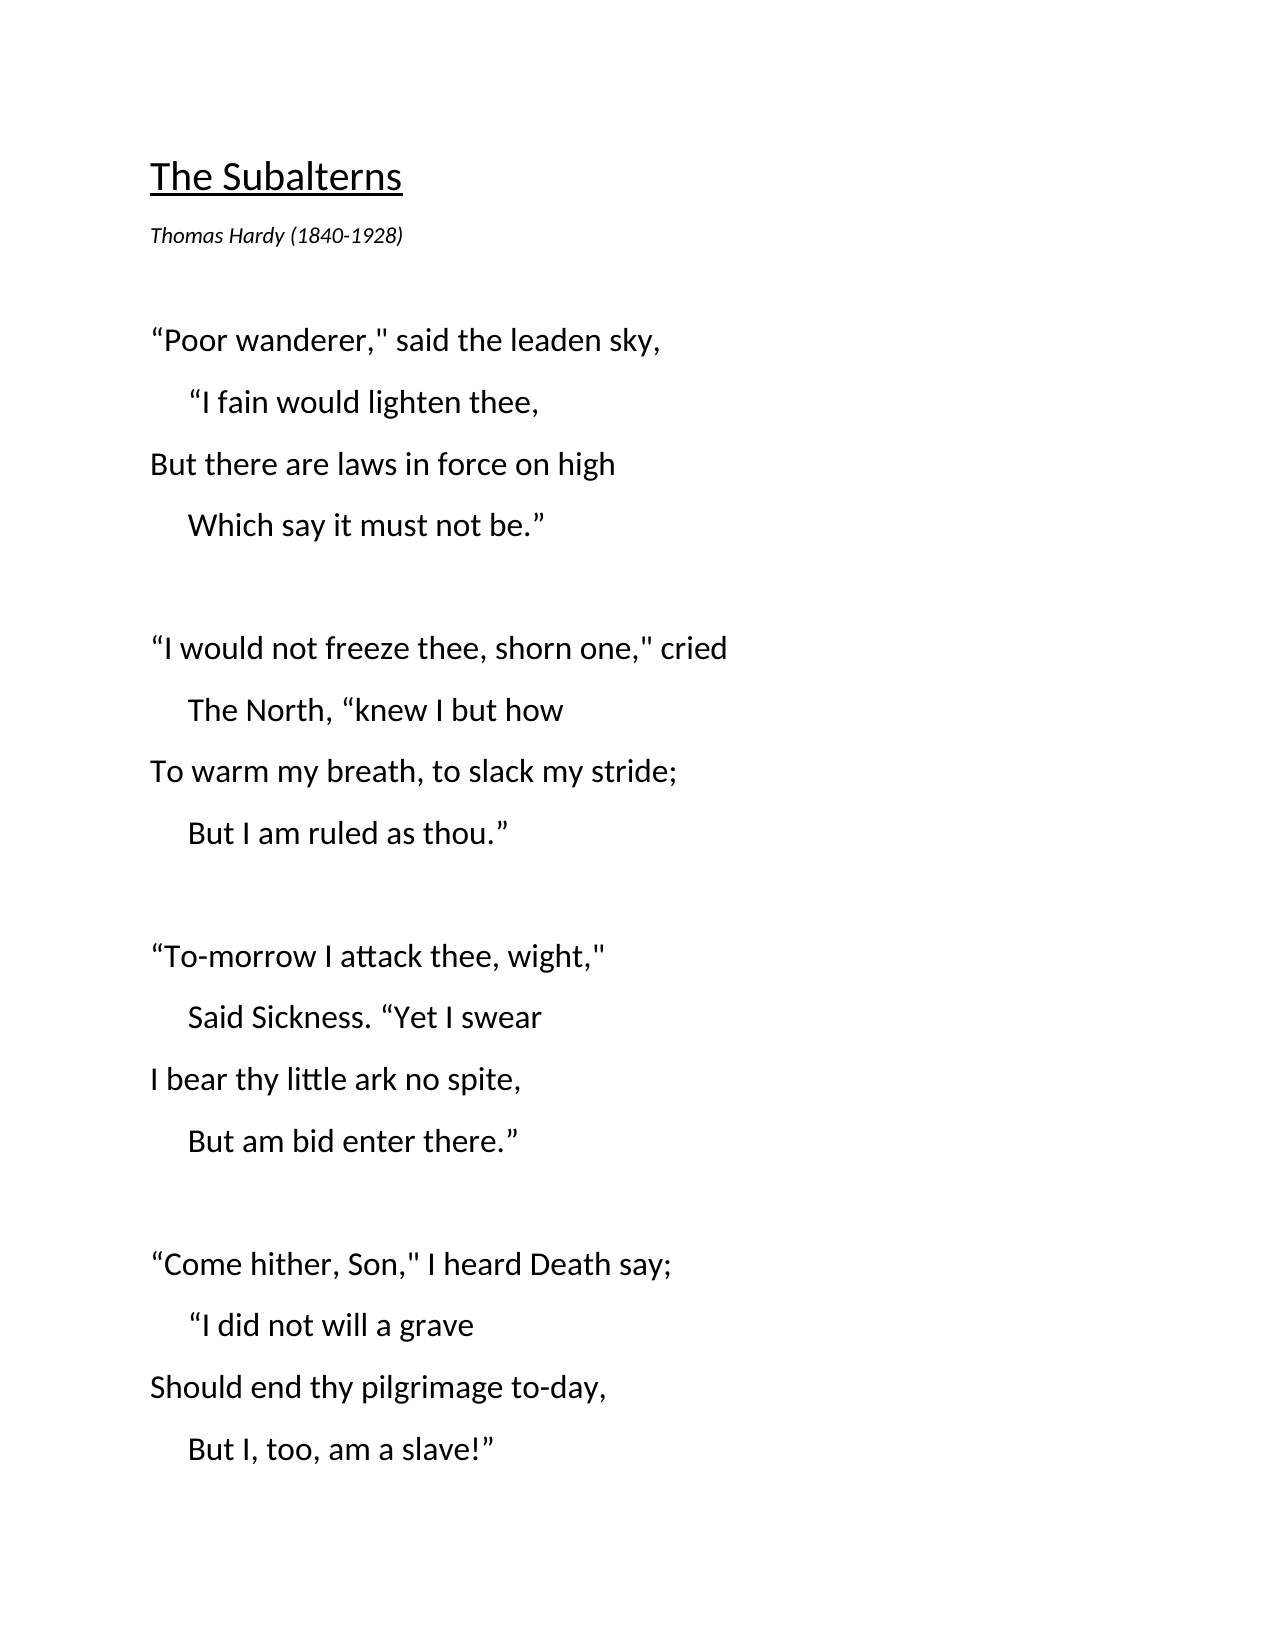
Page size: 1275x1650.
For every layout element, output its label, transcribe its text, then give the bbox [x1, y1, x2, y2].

text “Poor wanderer," said the leaden sky, [150, 319, 1125, 360]
text “I fain would lighten thee, [150, 381, 1125, 422]
text “I would not freeze thee, shorn one," cried [150, 627, 1125, 668]
text Said Sickness. “Yet I swear [150, 997, 1125, 1037]
text Thomas Hardy (1840-1928) [150, 222, 1125, 250]
text “Come hither, Son," I heard Death say; [150, 1243, 1125, 1283]
text “To-morrow I attack thee, wight," [150, 935, 1125, 976]
text But there are laws in force on high [150, 442, 1125, 483]
text Should end thy pilgrimage to-day, [150, 1366, 1125, 1407]
text But I am ruled as thou.” [150, 812, 1125, 853]
text The Subalterns [150, 150, 1125, 201]
text But I, too, am a slave!” [150, 1427, 1125, 1468]
text “I did not will a grave [150, 1304, 1125, 1345]
text To warm my breath, to slack my stride; [150, 750, 1125, 791]
text But am bid enter there.” [150, 1120, 1125, 1160]
text The North, “knew I but how [150, 689, 1125, 729]
text I bear thy little ark no spite, [150, 1058, 1125, 1099]
text Which say it must not be.” [150, 504, 1125, 545]
